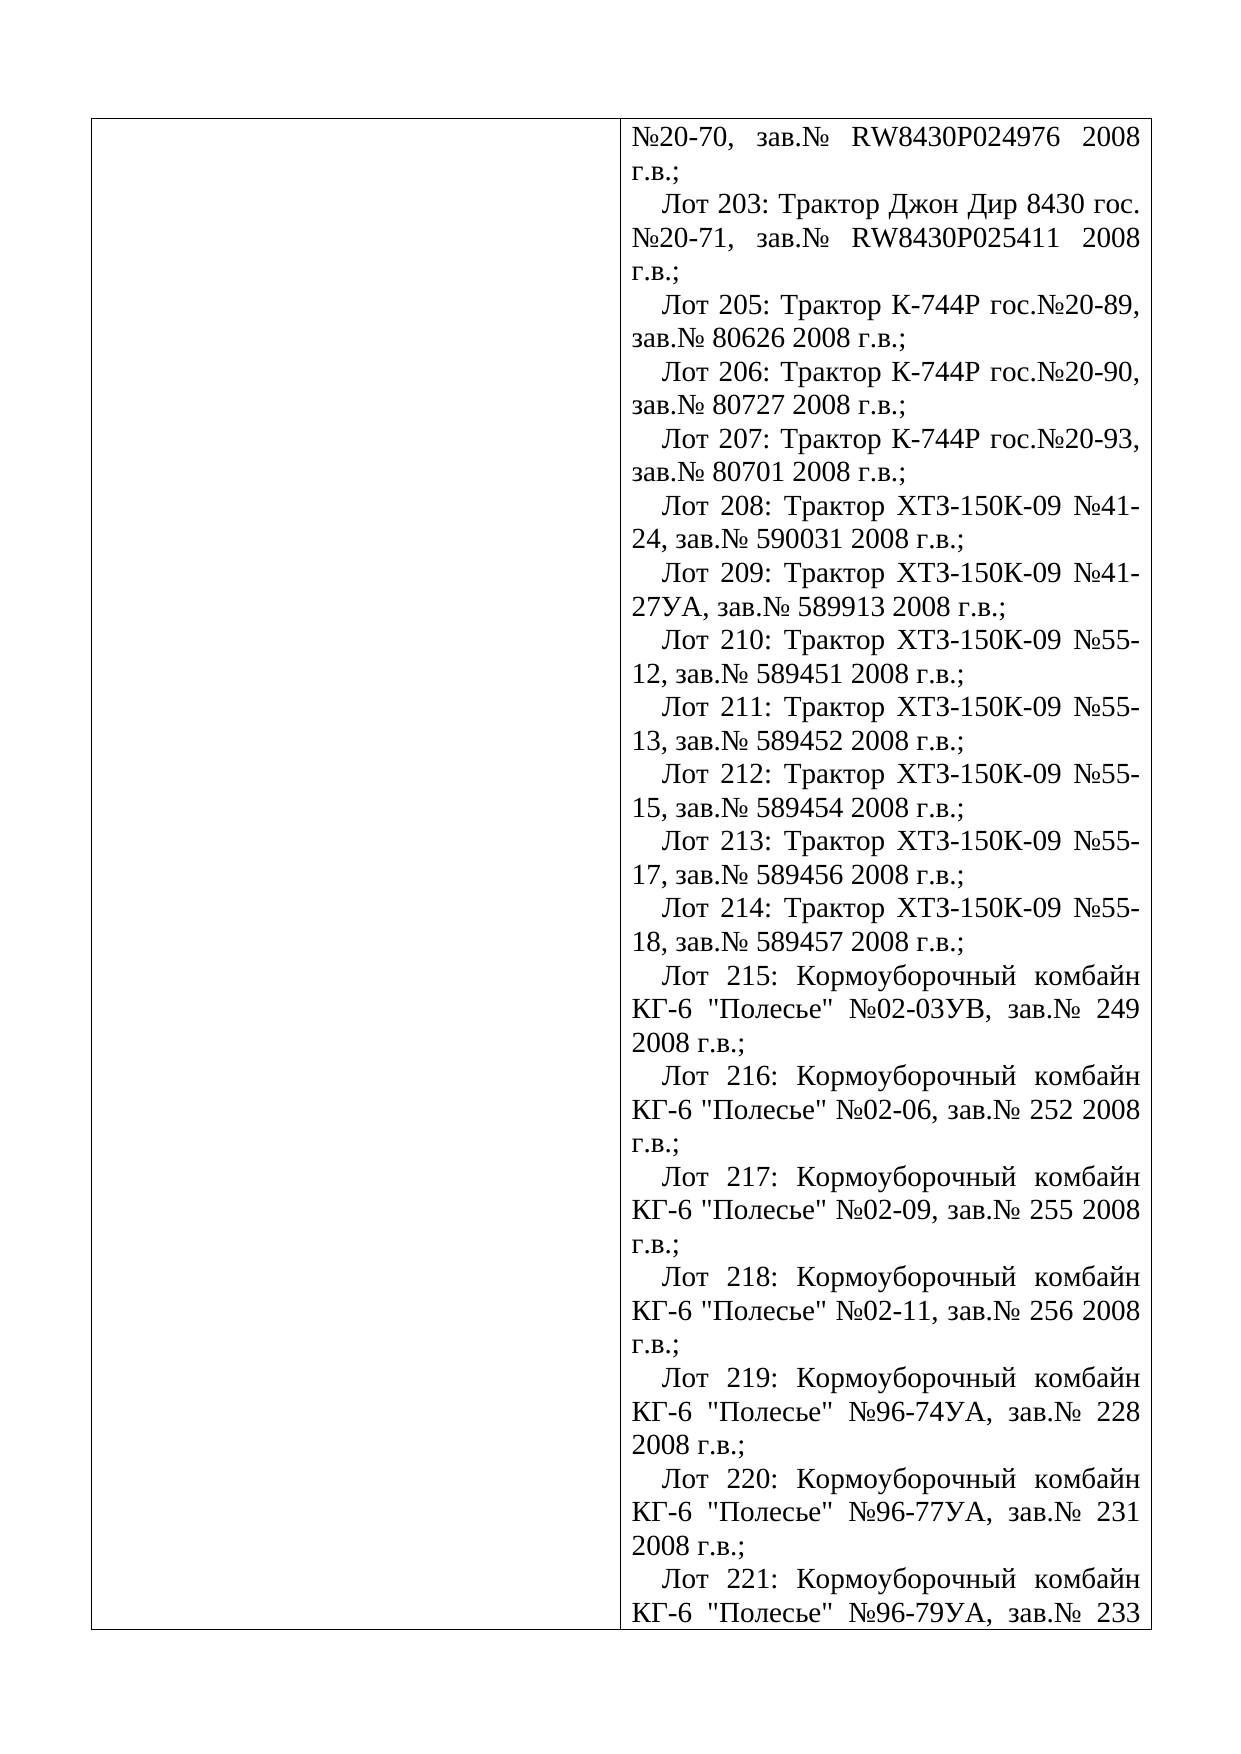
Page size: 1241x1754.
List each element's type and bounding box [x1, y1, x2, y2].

table_cell [92, 119, 620, 1628]
table_cell [621, 119, 1151, 1628]
